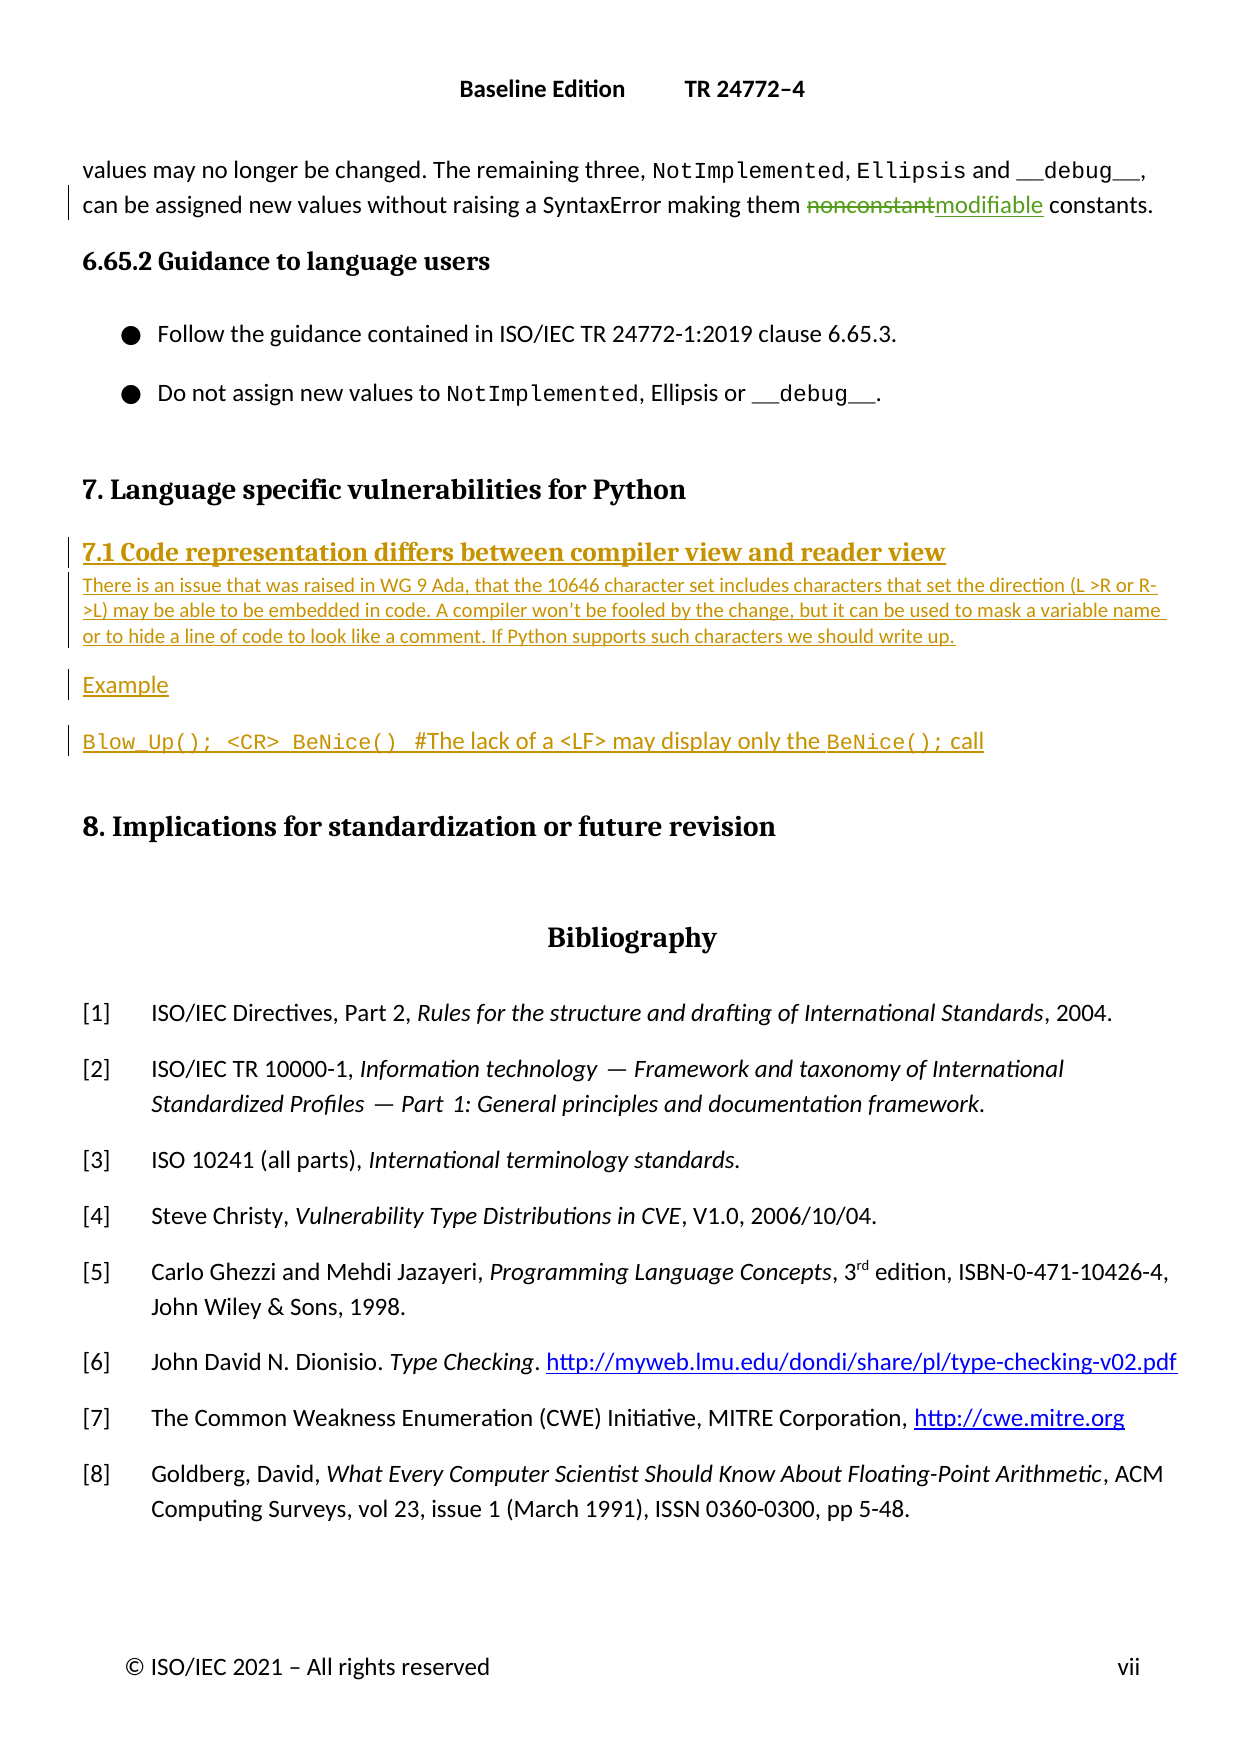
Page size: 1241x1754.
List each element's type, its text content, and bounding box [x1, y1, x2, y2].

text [82, 154, 1182, 220]
subtitle 6.65.2 Guidance to language users [82, 246, 1182, 277]
text [1] ISO/IEC Directives, Part 2, Rules for the structure and drafting of International Standards, 2004. [82, 997, 1182, 1028]
list Follow the guidance contained in ISO/IEC TR 24772-1:2019 clause 6.65.3. [120, 306, 1182, 357]
list Do not assign new values to NotImplemented, Ellipsis or __debug__. [120, 364, 1182, 416]
subtitle 7. Language specific vulnerabilities for Python [82, 473, 1182, 507]
subtitle 8. Implications for standardization or future revision [82, 810, 1182, 844]
text [4] Steve Christy, Vulnerability Type Distributions in CVE, V1.0, 2006/10/04. [82, 1200, 1182, 1230]
text [7] The Common Weakness Enumeration (CWE) Initiative, MITRE Corporation, http://cwe.mitre.org [82, 1402, 1182, 1433]
subtitle Bibliography [82, 921, 1182, 955]
text [3] ISO 10241 (all parts), International terminology standards. [82, 1144, 1182, 1174]
text [6] John David N. Dionisio. Type Checking. http://myweb.lmu.edu/dondi/share/pl/type-checking-v02.pdf [82, 1347, 1182, 1377]
text [8] Goldberg, David, What Every Computer Scientist Should Know About Floating-Point Arithmetic, ACM Computing Surveys, vol 23, issue 1 (March 1991), ISSN 0360-0300, pp 5-48. [82, 1458, 1182, 1524]
text [5] Carlo Ghezzi and Mehdi Jazayeri, Programming Language Concepts, 3rd edition, ISBN-0-471-10426-4, John Wiley & Sons, 1998. [82, 1256, 1182, 1321]
text [2] ISO/IEC TR 10000-1, Information technology — Framework and taxonomy of International Standardized Profiles — Part 1: General principles and documentation framework. [82, 1053, 1182, 1119]
